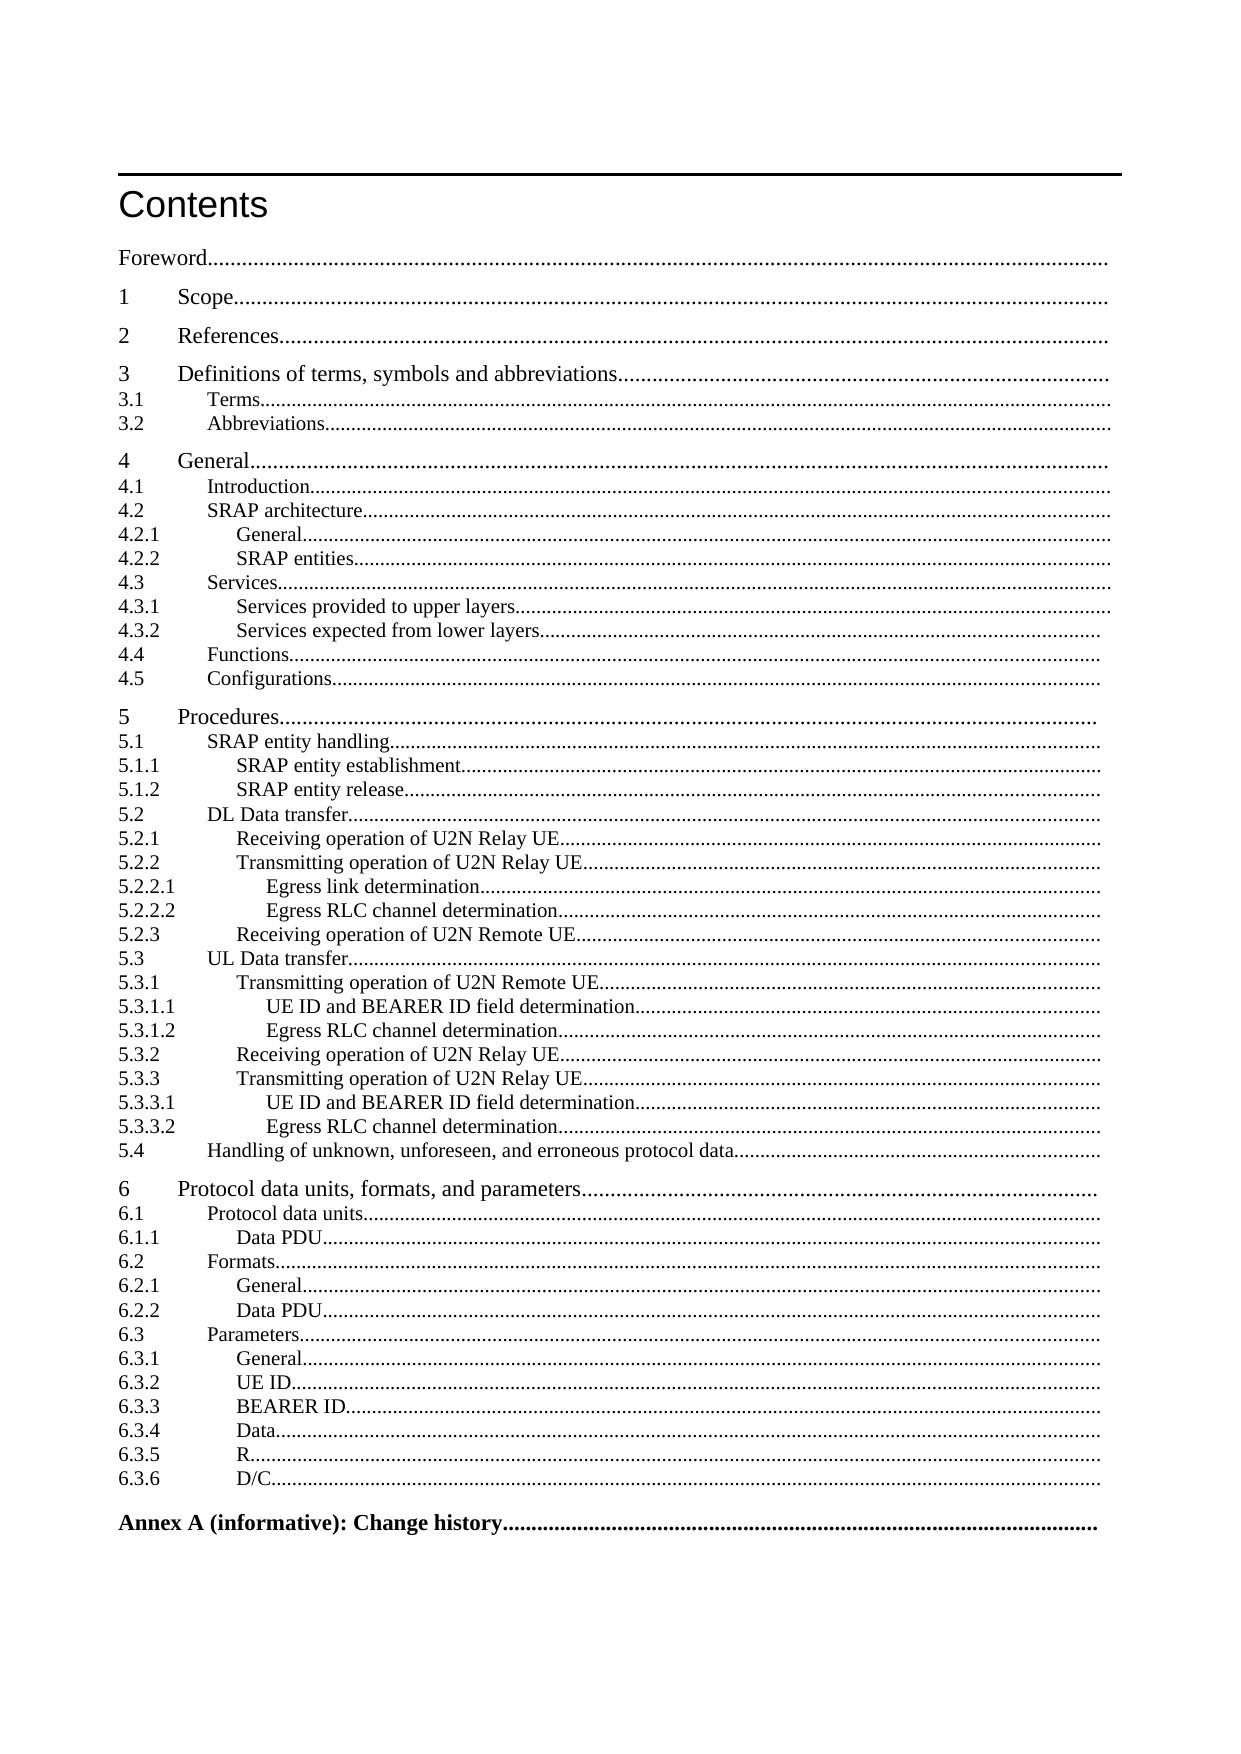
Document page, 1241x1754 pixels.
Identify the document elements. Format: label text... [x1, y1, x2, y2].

text 4.4 Functions 10 [118, 642, 1078, 666]
text 5.2.1 Receiving operation of U2N Relay UE 11 [118, 826, 1078, 849]
text 5.3 UL Data transfer 12 [118, 946, 1078, 970]
text Annex A (informative): Change history 16 [118, 1509, 1078, 1535]
text 6.2 Formats 13 [118, 1249, 1078, 1273]
text 5.3.1.2 Egress RLC channel determination 12 [118, 1018, 1078, 1042]
text Contents [118, 176, 1122, 225]
text 5.3.3.1 UE ID and BEARER ID field determination 13 [118, 1090, 1078, 1114]
text 6.3 Parameters 14 [118, 1322, 1078, 1346]
text 4.1 Introduction 7 [118, 474, 1078, 498]
text 5.2.2 Transmitting operation of U2N Relay UE 11 [118, 849, 1078, 874]
text 5.4 Handling of unknown, unforeseen, and erroneous protocol data 13 [118, 1138, 1078, 1162]
text 4 General 7 [118, 447, 1078, 474]
text 2 References 6 [118, 322, 1078, 348]
text 5.3.2 Receiving operation of U2N Relay UE 12 [118, 1042, 1078, 1066]
text 1 Scope 6 [118, 283, 1078, 309]
text 4.5 Configurations 10 [118, 666, 1078, 690]
text 6.1.1 Data PDU 13 [118, 1225, 1078, 1249]
text 6.3.5 R 14 [118, 1442, 1078, 1466]
text 6.3.1 General 14 [118, 1346, 1078, 1370]
text 6.2.1 General 13 [118, 1273, 1078, 1297]
text 4.3.2 Services expected from lower layers 10 [118, 618, 1078, 642]
text 5.1.1 SRAP entity establishment 10 [118, 753, 1078, 777]
text 5.3.3 Transmitting operation of U2N Relay UE 12 [118, 1066, 1078, 1090]
text 5.1 SRAP entity handling 10 [118, 729, 1078, 753]
text 4.2.2 SRAP entities 7 [118, 546, 1078, 570]
text 6.3.6 D/C 14 [118, 1466, 1078, 1490]
text 4.3 Services 9 [118, 570, 1078, 594]
text 3.2 Abbreviations 6 [118, 411, 1078, 435]
text 6.3.4 Data 14 [118, 1418, 1078, 1442]
text Foreword 4 [118, 244, 1078, 270]
text 5 Procedures 10 [118, 703, 1078, 729]
text 5.3.3.2 Egress RLC channel determination 13 [118, 1114, 1078, 1138]
text 5.2 DL Data transfer 11 [118, 801, 1078, 826]
text 6.2.2 Data PDU 14 [118, 1297, 1078, 1322]
text 5.3.1.1 UE ID and BEARER ID field determination 12 [118, 994, 1078, 1018]
text 4.2.1 General 7 [118, 522, 1078, 546]
text 6 Protocol data units, formats, and parameters 13 [118, 1175, 1078, 1201]
text 3.1 Terms 6 [118, 387, 1078, 411]
text 5.2.2.1 Egress link determination 11 [118, 874, 1078, 898]
text 3 Definitions of terms, symbols and abbreviations 6 [118, 361, 1078, 387]
text 5.3.1 Transmitting operation of U2N Remote UE 12 [118, 970, 1078, 994]
text 4.3.1 Services provided to upper layers 9 [118, 594, 1078, 618]
text 5.2.2.2 Egress RLC channel determination 11 [118, 898, 1078, 922]
text 4.2 SRAP architecture 7 [118, 498, 1078, 522]
text 5.2.3 Receiving operation of U2N Remote UE 11 [118, 922, 1078, 946]
text 6.3.2 UE ID 14 [118, 1370, 1078, 1394]
text 5.1.2 SRAP entity release 10 [118, 777, 1078, 801]
text 6.1 Protocol data units 13 [118, 1201, 1078, 1225]
text 6.3.3 BEARER ID 14 [118, 1394, 1078, 1418]
